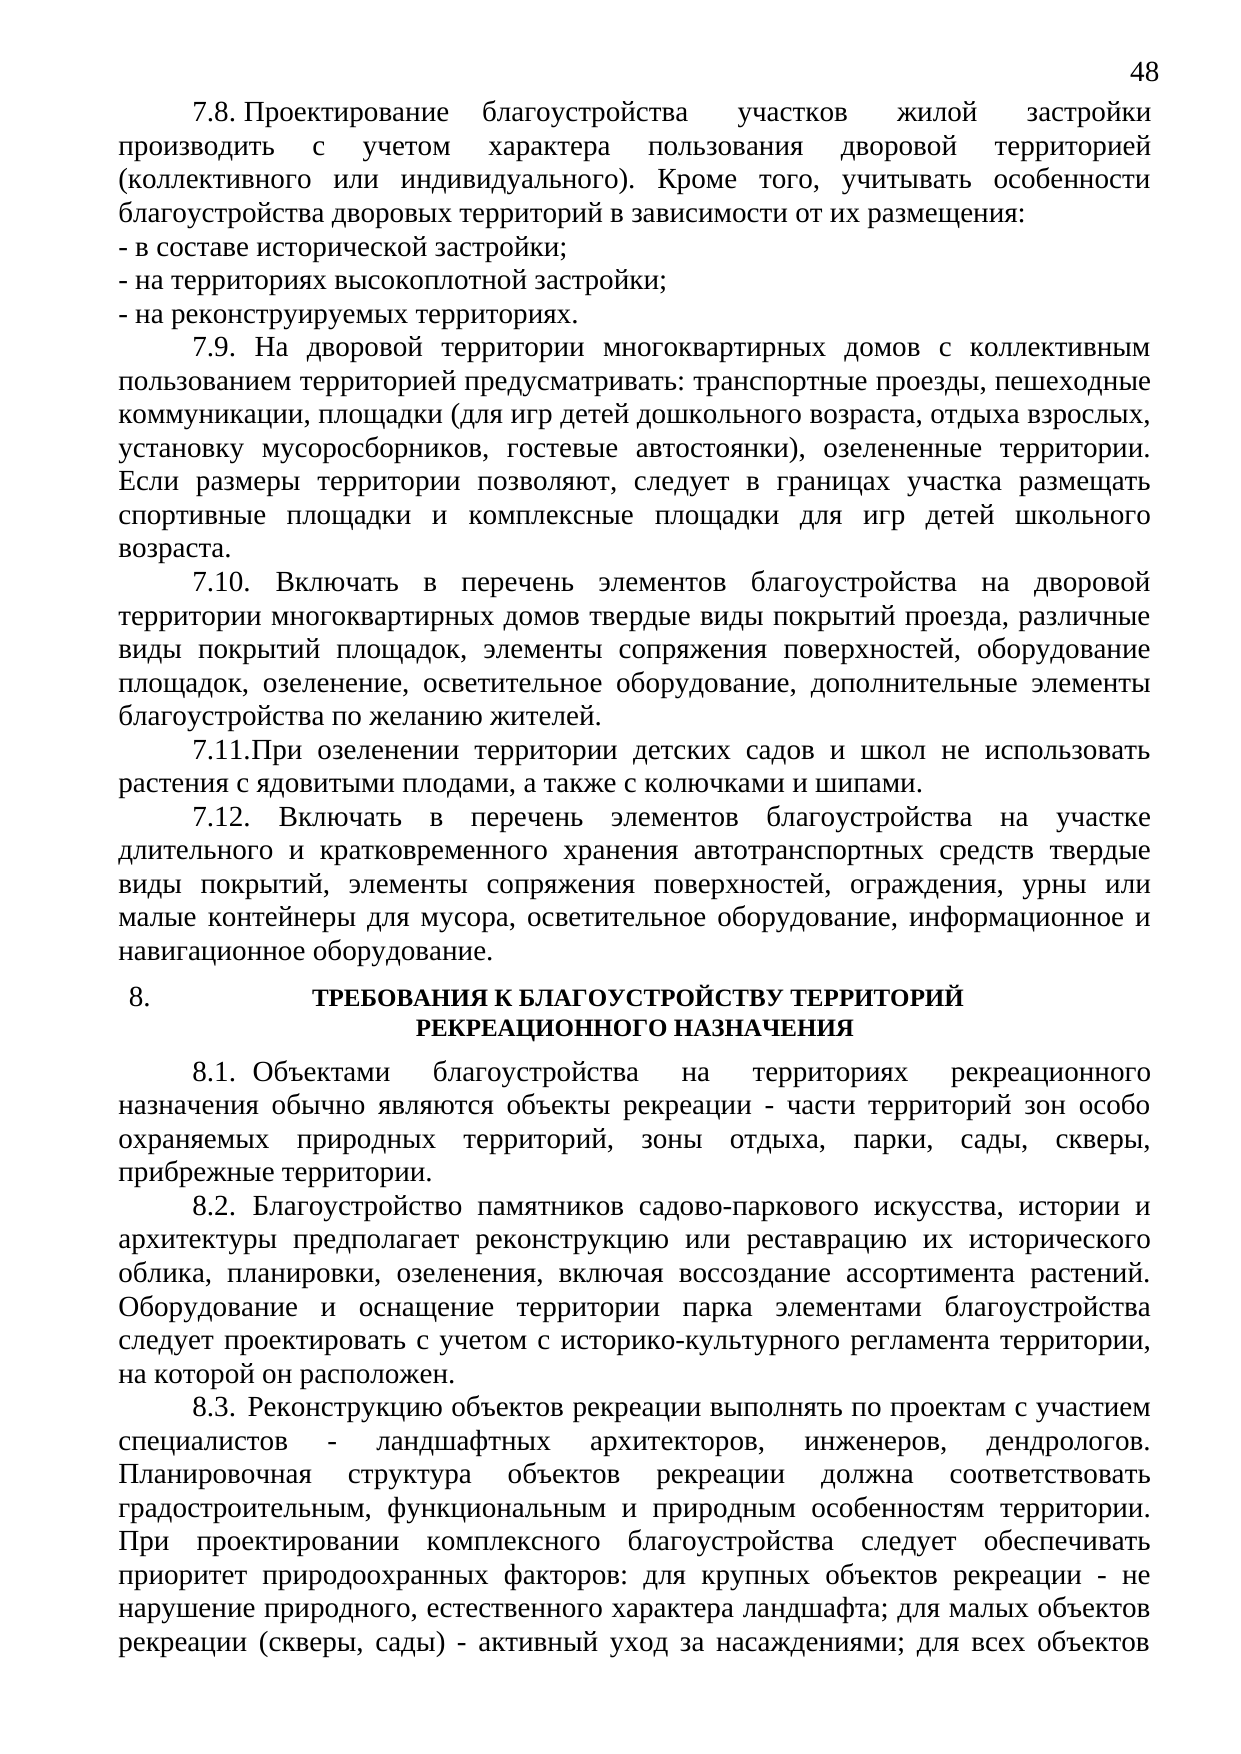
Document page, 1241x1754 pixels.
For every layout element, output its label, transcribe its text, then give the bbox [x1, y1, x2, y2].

list Включать в перечень элементов благоустройства на участке длительного и кратковременного хранения автотранспортных средств твердые виды покрытий, элементы сопряжения поверхностей, ограждения, урны или малые контейнеры для мусора, осветительное оборудование, информационное и навигационное оборудование. [118, 799, 1152, 967]
text - в составе исторической застройки; [118, 229, 1152, 262]
text - на реконструируемых территориях. [118, 296, 1152, 329]
list Включать в перечень элементов благоустройства на дворовой территории многоквартирных домов твердые виды покрытий проезда, различные виды покрытий площадок, элементы сопряжения поверхностей, оборудование площадок, озеленение, осветительное оборудование, дополнительные элементы благоустройства по желанию жителей. [118, 564, 1152, 732]
list При озеленении территории детских садов и школ не использовать растения с ядовитыми плодами, а также с колючками и шипами. [118, 732, 1152, 799]
list Проектирование благоустройства участков жилой застройки производить с учетом характера пользования дворовой территорией (коллективного или индивидуального). Кроме того, учитывать особенности благоустройства дворовых территорий в зависимости от их размещения: [118, 94, 1152, 229]
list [118, 1389, 1152, 1658]
list Объектами благоустройства на территориях рекреационного назначения обычно являются объекты рекреации - части территорий зон особо охраняемых природных территорий, зоны отдыха, парки, сады, скверы, прибрежные территории. [118, 1054, 1152, 1188]
list ТРЕБОВАНИЯ К БЛАГОУСТРОЙСТВУ ТЕРРИТОРИЙ [0, 979, 1152, 1013]
text РЕКРЕАЦИОННОГО НАЗНАЧЕНИЯ [118, 1013, 1152, 1041]
text - на территориях высокоплотной застройки; [118, 262, 1152, 296]
list На дворовой территории многоквартирных домов с коллективным пользованием территорией предусматривать: транспортные проезды, пешеходные коммуникации, площадки (для игр детей дошкольного возраста, отдыха взрослых, установку мусоросборников, гостевые автостоянки), озелененные территории. Если размеры территории позволяют, следует в границах участка размещать спортивные площадки и комплексные площадки для игр детей школьного возраста. [118, 329, 1152, 564]
list Благоустройство памятников садово-паркового искусства, истории и архитектуры предполагает реконструкцию или реставрацию их исторического облика, планировки, озеленения, включая воссоздание ассортимента растений. Оборудование и оснащение территории парка элементами благоустройства следует проектировать с учетом с историко-культурного регламента территории, на которой он расположен. [118, 1188, 1152, 1389]
